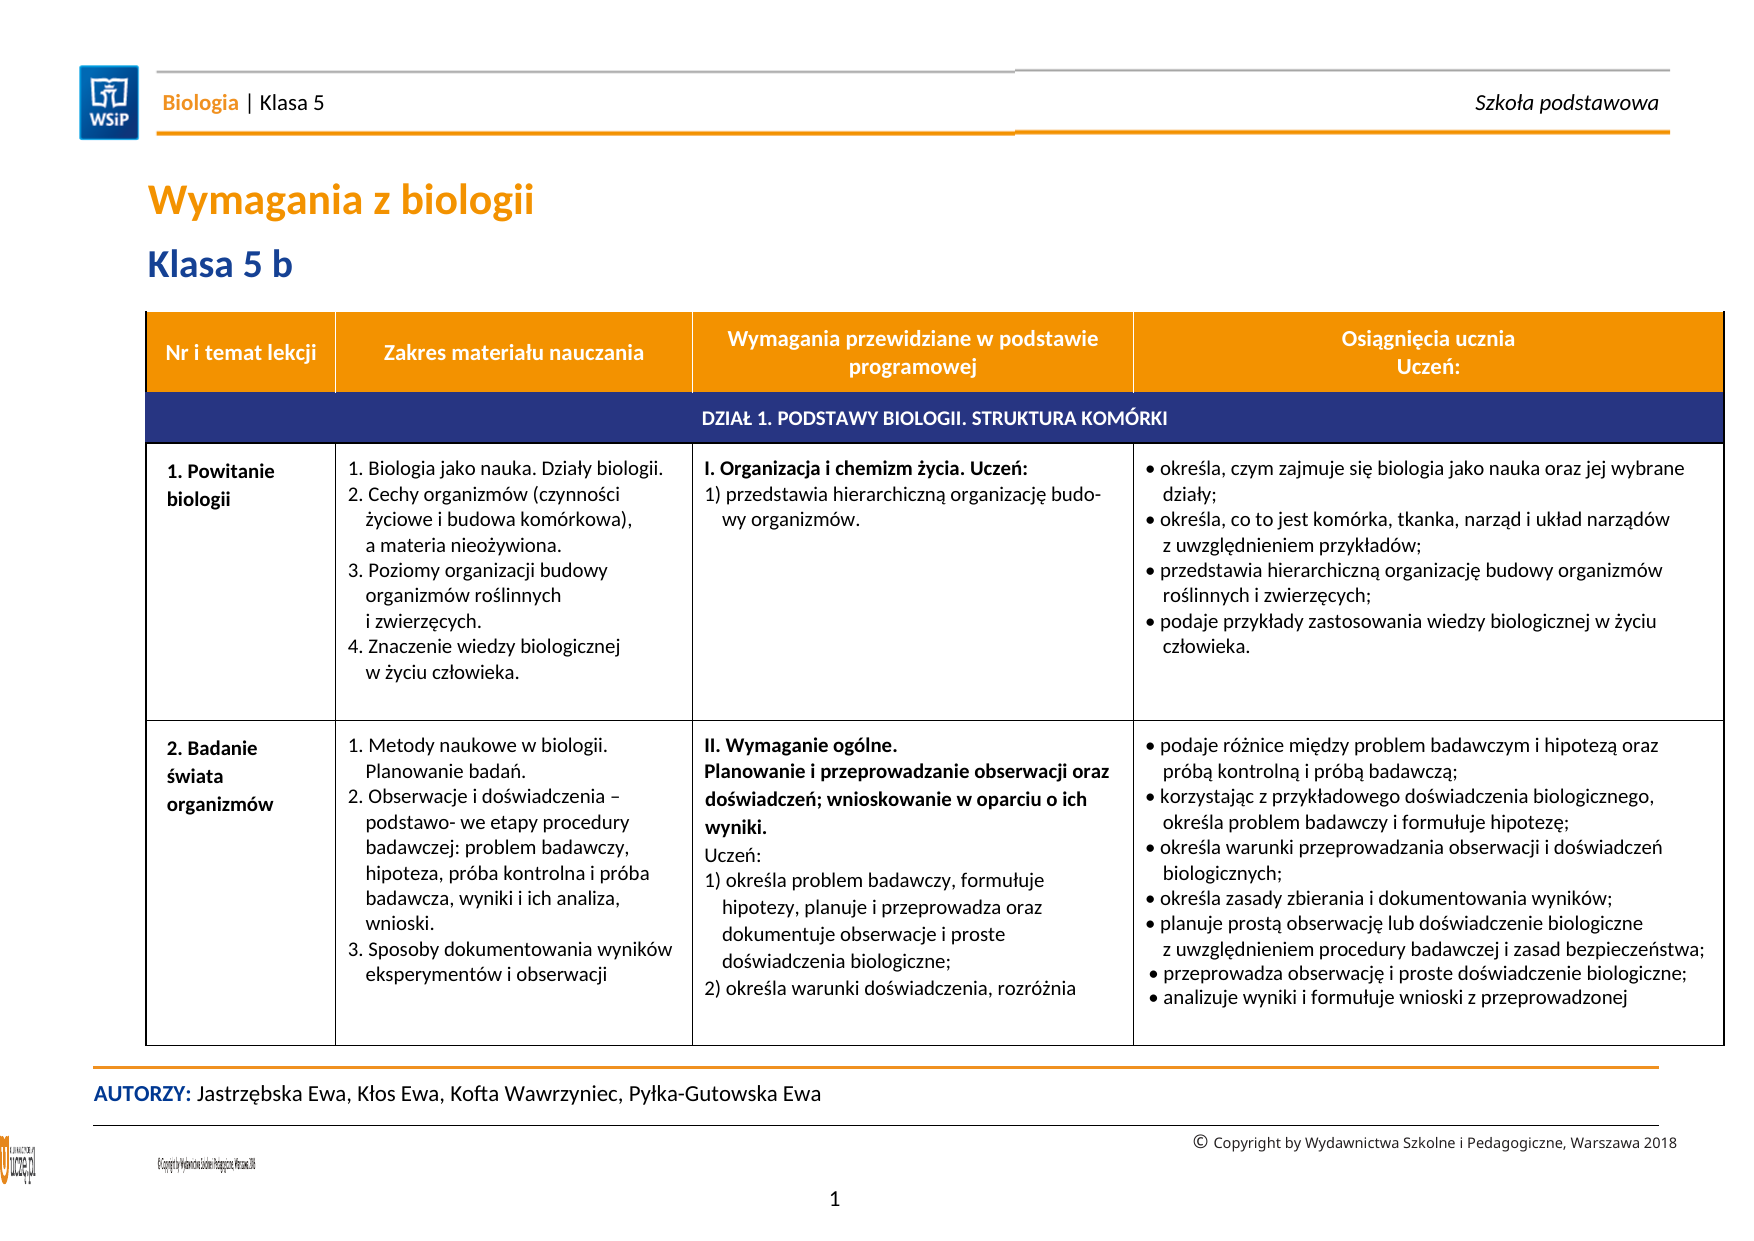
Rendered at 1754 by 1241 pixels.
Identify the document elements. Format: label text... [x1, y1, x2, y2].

table_cell 2. Badanie świata organizmów [147, 721, 335, 1045]
table_header Wymagania przewidziane w podstawie programowej [693, 312, 1133, 392]
table_cell DZIAŁ 1. PODSTAWY BIOLOGII. STRUKTURA KOMÓRKI [147, 393, 1723, 442]
table_header Zakres materiału nauczania [336, 312, 692, 392]
table_cell I. Organizacja i chemizm życia. Uczeń: 1) przedstawia hierarchiczną organizację budo- wy organizmów. [693, 444, 1133, 720]
table_header Osiągnięcia ucznia Uczeń: [1134, 312, 1723, 392]
text Klasa 5 b [148, 225, 1668, 287]
text Wymagania z biologii [148, 162, 1668, 225]
table_cell 1. Biologia jako nauka. Działy biologii. 2. Cechy organizmów (czynności życiowe i budowa komórkowa), a materia nieożywiona. 3. Poziomy organizacji budowy organizmów roślinnych i zwierzęcych. 4. Znaczenie wiedzy biologicznej w życiu człowieka. [336, 444, 692, 720]
table_cell • określa, czym zajmuje się biologia jako nauka oraz jej wybrane działy; • określa, co to jest komórka, tkanka, narząd i układ narządów z uwzględnieniem przykładów; • przedstawia hierarchiczną organizację budowy organizmów roślinnych i zwierzęcych; • podaje przykłady zastosowania wiedzy biologicznej w życiu człowieka. [1134, 444, 1723, 720]
picture [0, 6, 1671, 164]
table_header Nr i temat lekcji [147, 312, 335, 392]
table_cell 1. Powitanie biologii [147, 444, 335, 720]
